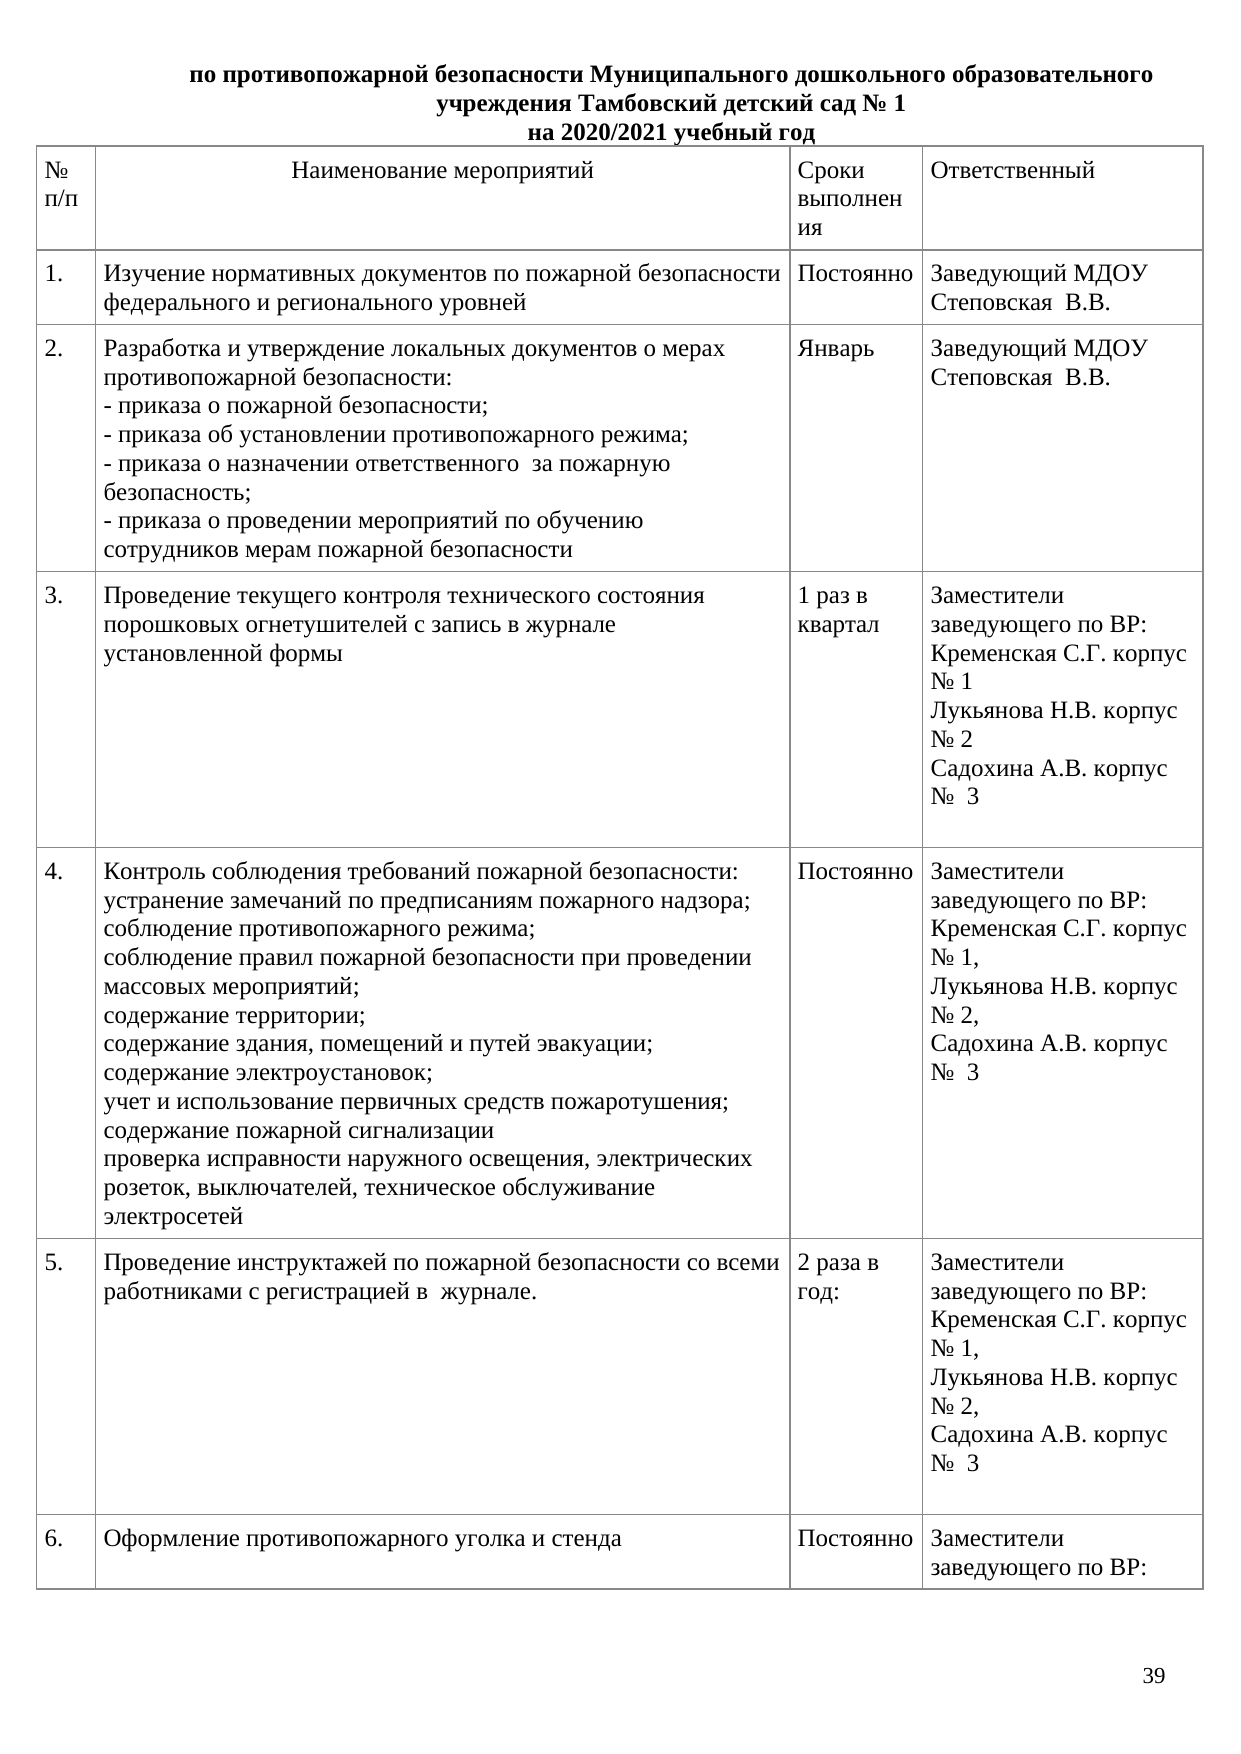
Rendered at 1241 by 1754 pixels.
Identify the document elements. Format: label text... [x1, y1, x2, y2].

table_cell 5. [37, 1239, 95, 1513]
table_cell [923, 1515, 1202, 1588]
table_cell Заместители заведующего по ВР: Кременская С.Г. корпус № 1, Лукьянова Н.В. корпус № 2, Садохина А.В. корпус № 3 [923, 848, 1202, 1238]
table_cell Заведующий МДОУ Степовская В.В. [923, 325, 1202, 571]
table_cell 1. [37, 251, 95, 323]
table_header № п/п [37, 147, 95, 249]
table_cell Постоянно [791, 251, 922, 323]
table_cell Январь [791, 325, 922, 571]
table_header Наименование мероприятий [96, 147, 789, 249]
table_cell 2 раза в год: [791, 1239, 922, 1513]
table_cell 4. [37, 848, 95, 1238]
table_cell Постоянно [791, 1515, 922, 1588]
table_cell 2. [37, 325, 95, 571]
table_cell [96, 1515, 789, 1588]
table_cell Изучение нормативных документов по пожарной безопасности федерального и регионального уровней [96, 251, 789, 323]
table_cell 3. [37, 572, 95, 847]
text на 2020/2021 учебный год [177, 117, 1165, 145]
table_cell Проведение инструктажей по пожарной безопасности со всеми работниками с регистрацией в журнале. [96, 1239, 789, 1513]
table_cell Разработка и утверждение локальных документов о мерах противопожарной безопасности: - приказа о пожарной безопасности; - приказа об установлении противопожарного режима; - приказа о назначении ответственного за пожарную безопасность; - приказа о проведении мероприятий по обучению сотрудников мерам пожарной безопасности [96, 325, 789, 571]
text по противопожарной безопасности Муниципального дошкольного образовательного учреждения Тамбовский детский сад № 1 [177, 59, 1165, 117]
table_cell Проведение текущего контроля технического состояния порошковых огнетушителей с запись в журнале установленной формы [96, 572, 789, 847]
table_cell 6. [37, 1515, 95, 1588]
table_cell Постоянно [791, 848, 922, 1238]
table_header Ответственный [923, 147, 1202, 249]
table_cell Контроль соблюдения требований пожарной безопасности: устранение замечаний по предписаниям пожарного надзора; соблюдение противопожарного режима; соблюдение правил пожарной безопасности при проведении массовых мероприятий; содержание территории; содержание здания, помещений и путей эвакуации; содержание электроустановок; учет и использование первичных средств пожаротушения; содержание пожарной сигнализации проверка исправности наружного освещения, электрических розеток, выключателей, техническое обслуживание электросетей [96, 848, 789, 1238]
table_cell Заместители заведующего по ВР: Кременская С.Г. корпус № 1, Лукьянова Н.В. корпус № 2, Садохина А.В. корпус № 3 [923, 1239, 1202, 1513]
table_header Сроки выполнения [791, 147, 922, 249]
table_cell Заместители заведующего по ВР: Кременская С.Г. корпус № 1 Лукьянова Н.В. корпус № 2 Садохина А.В. корпус № 3 [923, 572, 1202, 847]
table_cell Заведующий МДОУ Степовская В.В. [923, 251, 1202, 323]
table_cell 1 раз в квартал [791, 572, 922, 847]
